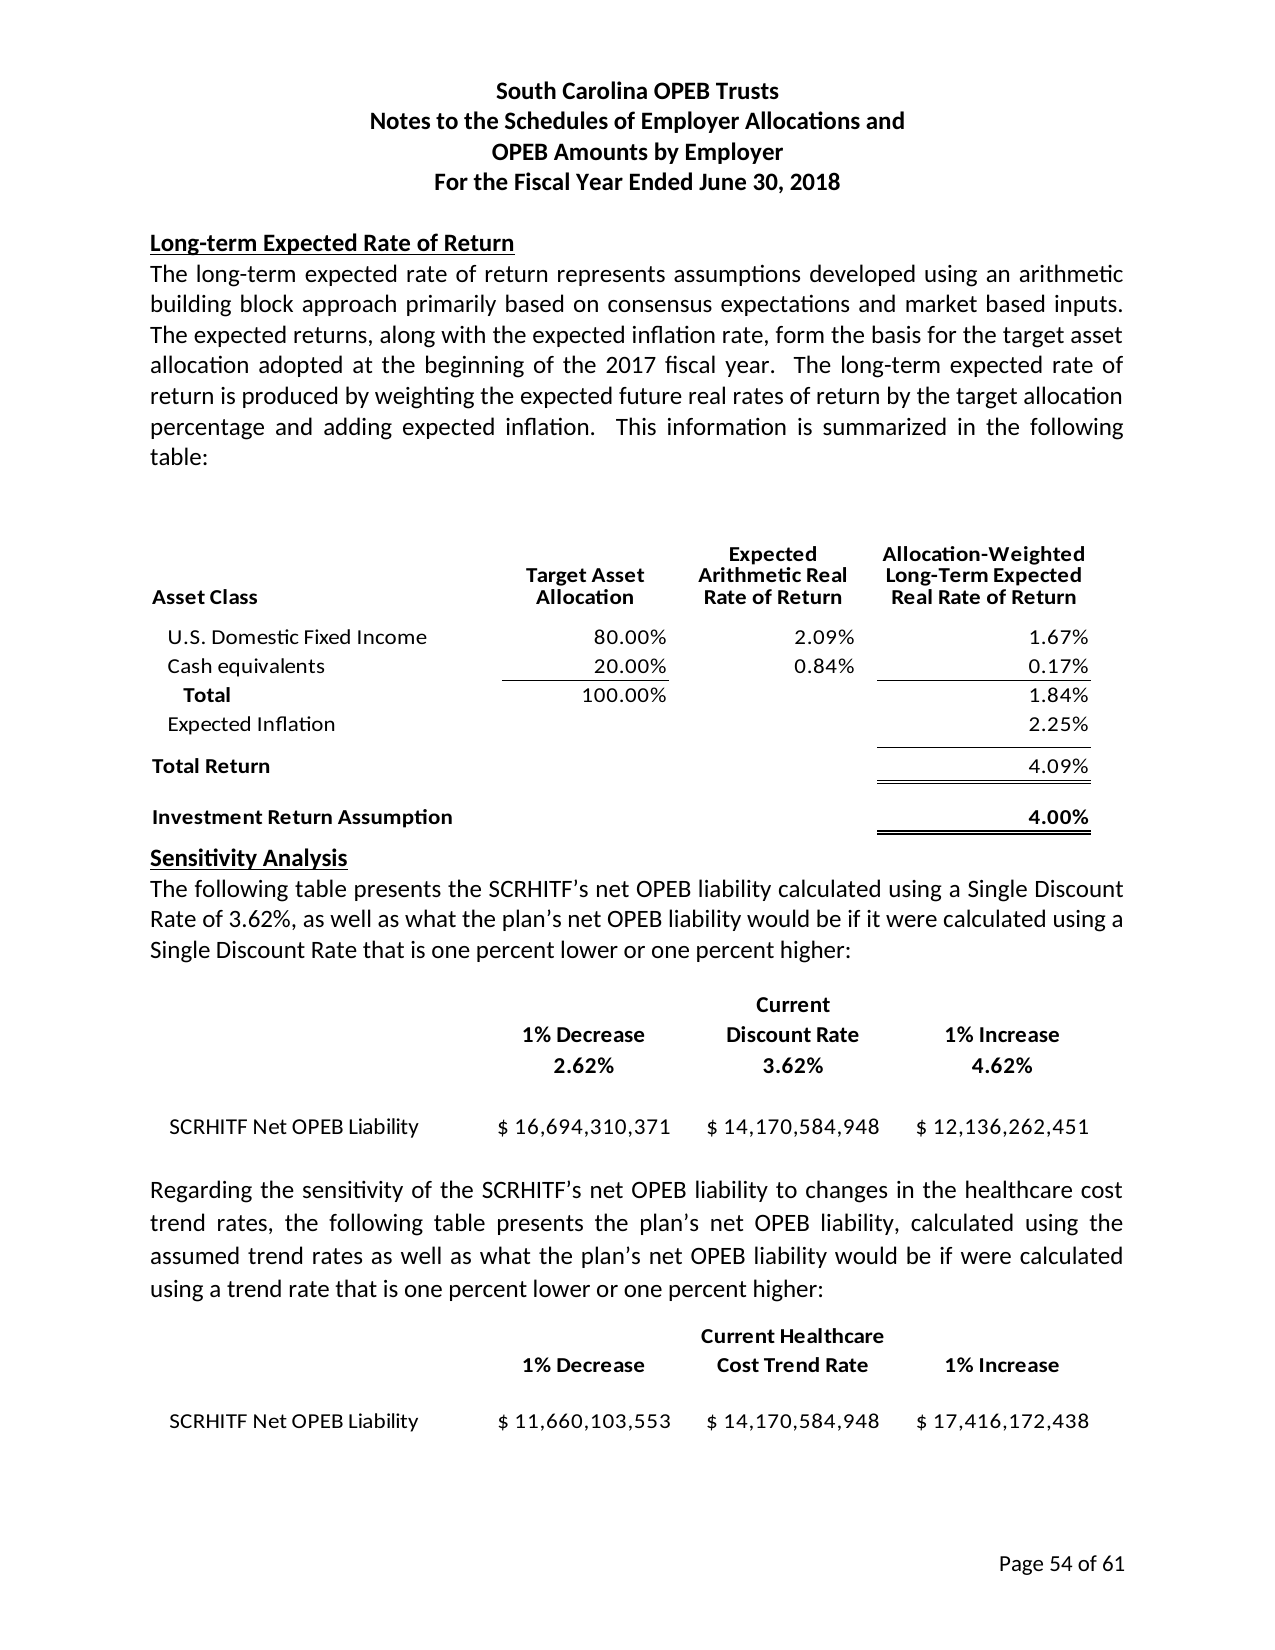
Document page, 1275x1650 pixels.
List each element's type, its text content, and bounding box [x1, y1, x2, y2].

text The following table presents the SCRHITF’s net OPEB liability calculated using a Single Discount Rate of 3.62%, as well as what the plan’s net OPEB liability would be if it were calculated using a Single Discount Rate that is one percent lower or one percent higher: [150, 873, 1125, 964]
text The long-term expected rate of return represents assumptions developed using an arithmetic building block approach primarily based on consensus expectations and market based inputs. The expected returns, along with the expected inflation rate, form the basis for the target asset allocation adopted at the beginning of the 2017 fiscal year. The long-term expected rate of return is produced by weighting the expected future real rates of return by the target allocation percentage and adding expected inflation. This information is summarized in the following table: [150, 258, 1125, 472]
text Regarding the sensitivity of the SCRHITF’s net OPEB liability to changes in the healthcare cost trend rates, the following table presents the plan’s net OPEB liability, calculated using the assumed trend rates as well as what the plan’s net OPEB liability would be if were calculated using a trend rate that is one percent lower or one percent higher: [150, 1174, 1125, 1304]
text Sensitivity Analysis [150, 497, 1125, 873]
text Long-term Expected Rate of Return [150, 228, 1125, 258]
